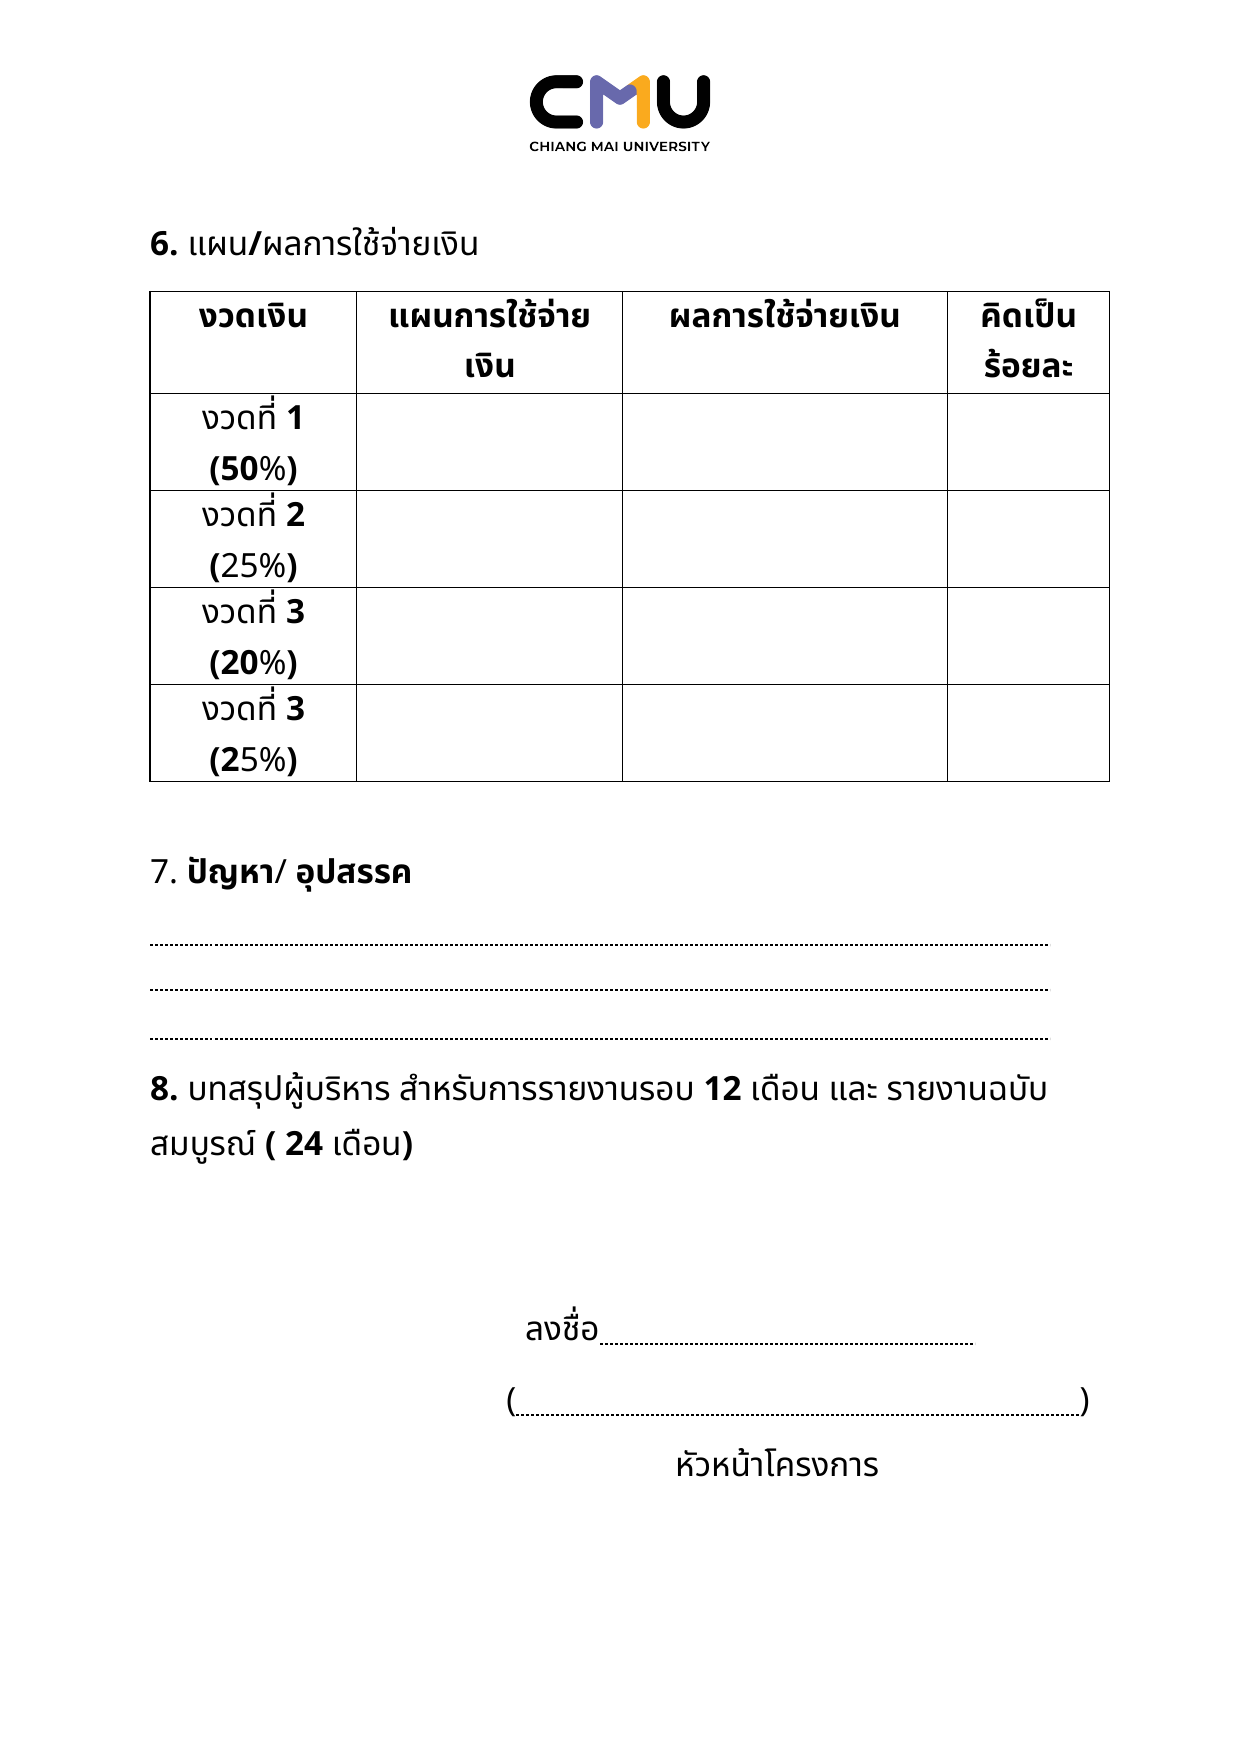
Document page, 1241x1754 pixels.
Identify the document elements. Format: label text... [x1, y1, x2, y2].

table_header งวดเงิน [151, 292, 356, 393]
table_cell [623, 491, 947, 587]
table_cell [623, 394, 947, 490]
text หัวหน้าโครงการ [150, 1441, 1090, 1492]
table_cell งวดที่ 3 (20%) [151, 588, 356, 684]
text ( ) [150, 1376, 1124, 1421]
table_cell [623, 588, 947, 684]
table_cell [948, 685, 1109, 781]
table_cell งวดที่ 1 (50%) [151, 394, 356, 490]
picture [528, 73, 712, 154]
table_cell [623, 685, 947, 781]
table_cell [357, 491, 622, 587]
table_cell [357, 394, 622, 490]
text 6. แผน/ผลการใช้จ่ายเงิน [150, 219, 1090, 270]
table_header ผลการใช้จ่ายเงิน [623, 292, 947, 393]
table_cell งวดที่ 2 (25%) [151, 491, 356, 587]
text 7. ปัญหา/ อุปสรรค [150, 848, 1090, 898]
table_cell [948, 491, 1109, 587]
table_cell [357, 588, 622, 684]
table_cell [948, 588, 1109, 684]
text ลงชื่อ [450, 1305, 1090, 1355]
table_cell [948, 394, 1109, 490]
text 8. บทสรุปผู้บริหาร สำหรับการรายงานรอบ 12 เดือน และ รายงานฉบับสมบูรณ์ ( 24 เดือน) [150, 1065, 1090, 1170]
table_cell [357, 685, 622, 781]
table_header แผนการใช้จ่ายเงิน [357, 292, 622, 393]
table_cell งวดที่ 3 (25%) [151, 685, 356, 781]
table_header คิดเป็นร้อยละ [948, 292, 1109, 393]
